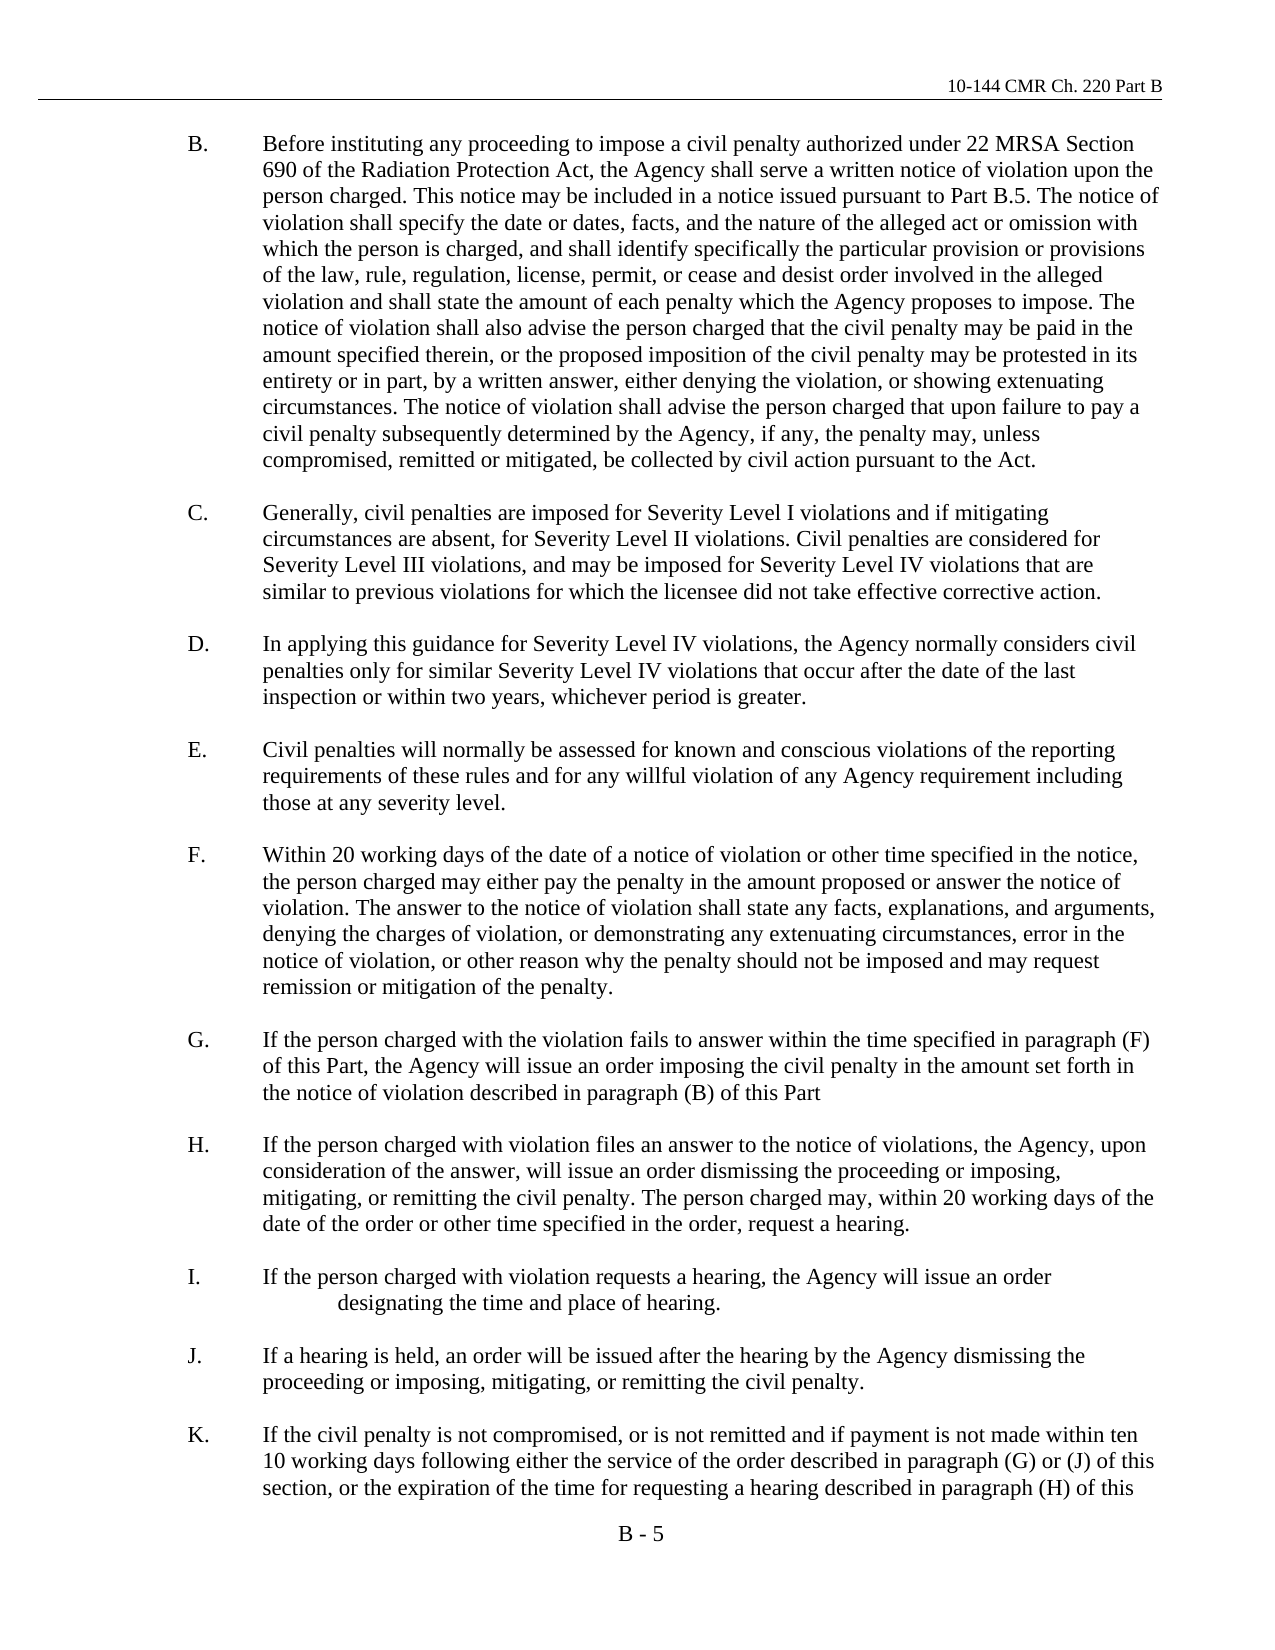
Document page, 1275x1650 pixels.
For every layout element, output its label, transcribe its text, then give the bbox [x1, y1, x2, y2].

text J. If a hearing is held, an order will be issued after the hearing by the Agency dismissing the proceeding or imposing, mitigating, or remitting the civil penalty. [187, 1342, 1162, 1395]
text B. Before instituting any proceeding to impose a civil penalty authorized under 22 MRSA Section 690 of the Radiation Protection Act, the Agency shall serve a written notice of violation upon the person charged. This notice may be included in a notice issued pursuant to Part B.5. The notice of violation shall specify the date or dates, facts, and the nature of the alleged act or omission with which the person is charged, and shall identify specifically the particular provision or provisions of the law, rule, regulation, license, permit, or cease and desist order involved in the alleged violation and shall state the amount of each penalty which the Agency proposes to impose. The notice of violation shall also advise the person charged that the civil penalty may be paid in the amount specified therein, or the proposed imposition of the civil penalty may be protested in its entirety or in part, by a written answer, either denying the violation, or showing extenuating circumstances. The notice of violation shall advise the person charged that upon failure to pay a civil penalty subsequently determined by the Agency, if any, the penalty may, unless compromised, remitted or mitigated, be collected by civil action pursuant to the Act. [187, 130, 1162, 472]
text F. Within 20 working days of the date of a notice of violation or other time specified in the notice, the person charged may either pay the penalty in the amount proposed or answer the notice of violation. The answer to the notice of violation shall state any facts, explanations, and arguments, denying the charges of violation, or demonstrating any extenuating circumstances, error in the notice of violation, or other reason why the penalty should not be imposed and may request remission or mitigation of the penalty. [187, 841, 1162, 999]
text C. Generally, civil penalties are imposed for Severity Level I violations and if mitigating circumstances are absent, for Severity Level II violations. Civil penalties are considered for Severity Level III violations, and may be imposed for Severity Level IV violations that are similar to previous violations for which the licensee did not take effective corrective action. [187, 499, 1162, 604]
text E. Civil penalties will normally be assessed for known and conscious violations of the reporting requirements of these rules and for any willful violation of any Agency requirement including those at any severity level. [187, 736, 1162, 815]
text G. If the person charged with the violation fails to answer within the time specified in paragraph (F) of this Part, the Agency will issue an order imposing the civil penalty in the amount set forth in the notice of violation described in paragraph (B) of this Part [187, 1026, 1162, 1105]
text H. If the person charged with violation files an answer to the notice of violations, the Agency, upon consideration of the answer, will issue an order dismissing the proceeding or imposing, mitigating, or remitting the civil penalty. The person charged may, within 20 working days of the date of the order or other time specified in the order, request a hearing. [187, 1131, 1162, 1237]
text I. If the person charged with violation requests a hearing, the Agency will issue an order designating the time and place of hearing. [112, 1263, 1162, 1316]
text D. In applying this guidance for Severity Level IV violations, the Agency normally considers civil penalties only for similar Severity Level IV violations that occur after the date of the last inspection or within two years, whichever period is greater. [187, 631, 1162, 709]
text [187, 1421, 1162, 1500]
